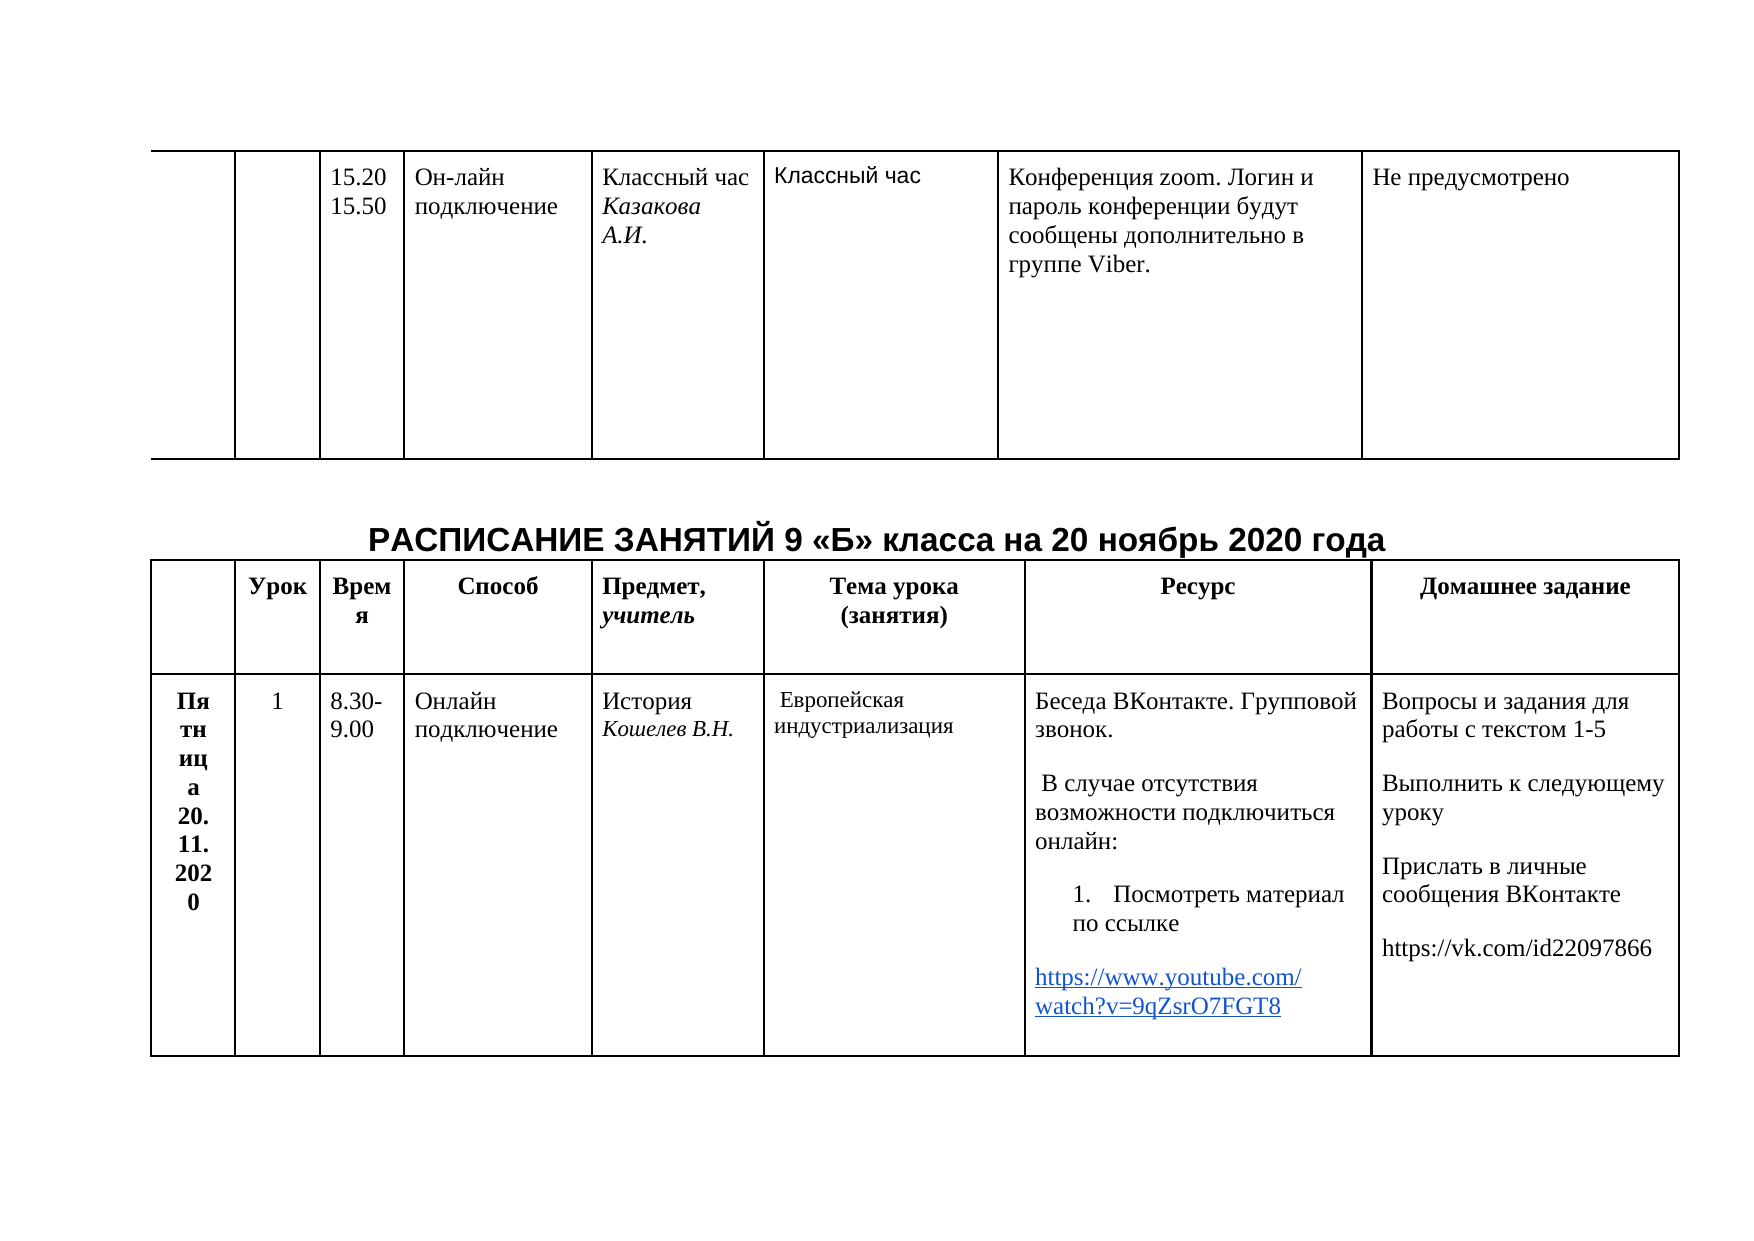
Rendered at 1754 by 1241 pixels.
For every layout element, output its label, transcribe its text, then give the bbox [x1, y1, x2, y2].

table_cell Пятница 20.11.2020 [152, 675, 234, 1055]
table_header Способ [405, 561, 591, 673]
table_cell 8.30-9.00 [321, 675, 403, 1055]
table_cell Конференция zoom. Логин и пароль конференции будут сообщены дополнительно в группе Viber. [999, 152, 1361, 458]
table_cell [765, 675, 1024, 1055]
table_cell 1 [236, 675, 319, 1055]
table_header Урок [236, 561, 319, 673]
table_cell 15.20 15.50 [321, 152, 403, 458]
table_header Предмет, учитель [593, 561, 763, 673]
table_header Домашнее задание [1373, 561, 1678, 673]
table_cell Классный час Казакова А.И. [593, 152, 763, 458]
table_header Ресурс [1026, 561, 1370, 673]
table_cell Он-лайн подключение [405, 152, 591, 458]
table_cell Онлайн подключение [405, 675, 591, 1055]
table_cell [1373, 675, 1678, 1055]
table_header Тема урока (занятия) [765, 561, 1024, 673]
table_cell [236, 152, 319, 458]
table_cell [1026, 675, 1370, 1055]
text РАСПИСАНИЕ ЗАНЯТИЙ 9 «Б» класса на 20 ноябрь 2020 года [150, 520, 1604, 559]
table_header Время [321, 561, 403, 673]
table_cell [593, 675, 763, 1055]
table_cell Не предусмотрено [1363, 152, 1678, 458]
table_header [152, 561, 234, 673]
table_cell Классный час [765, 152, 997, 458]
